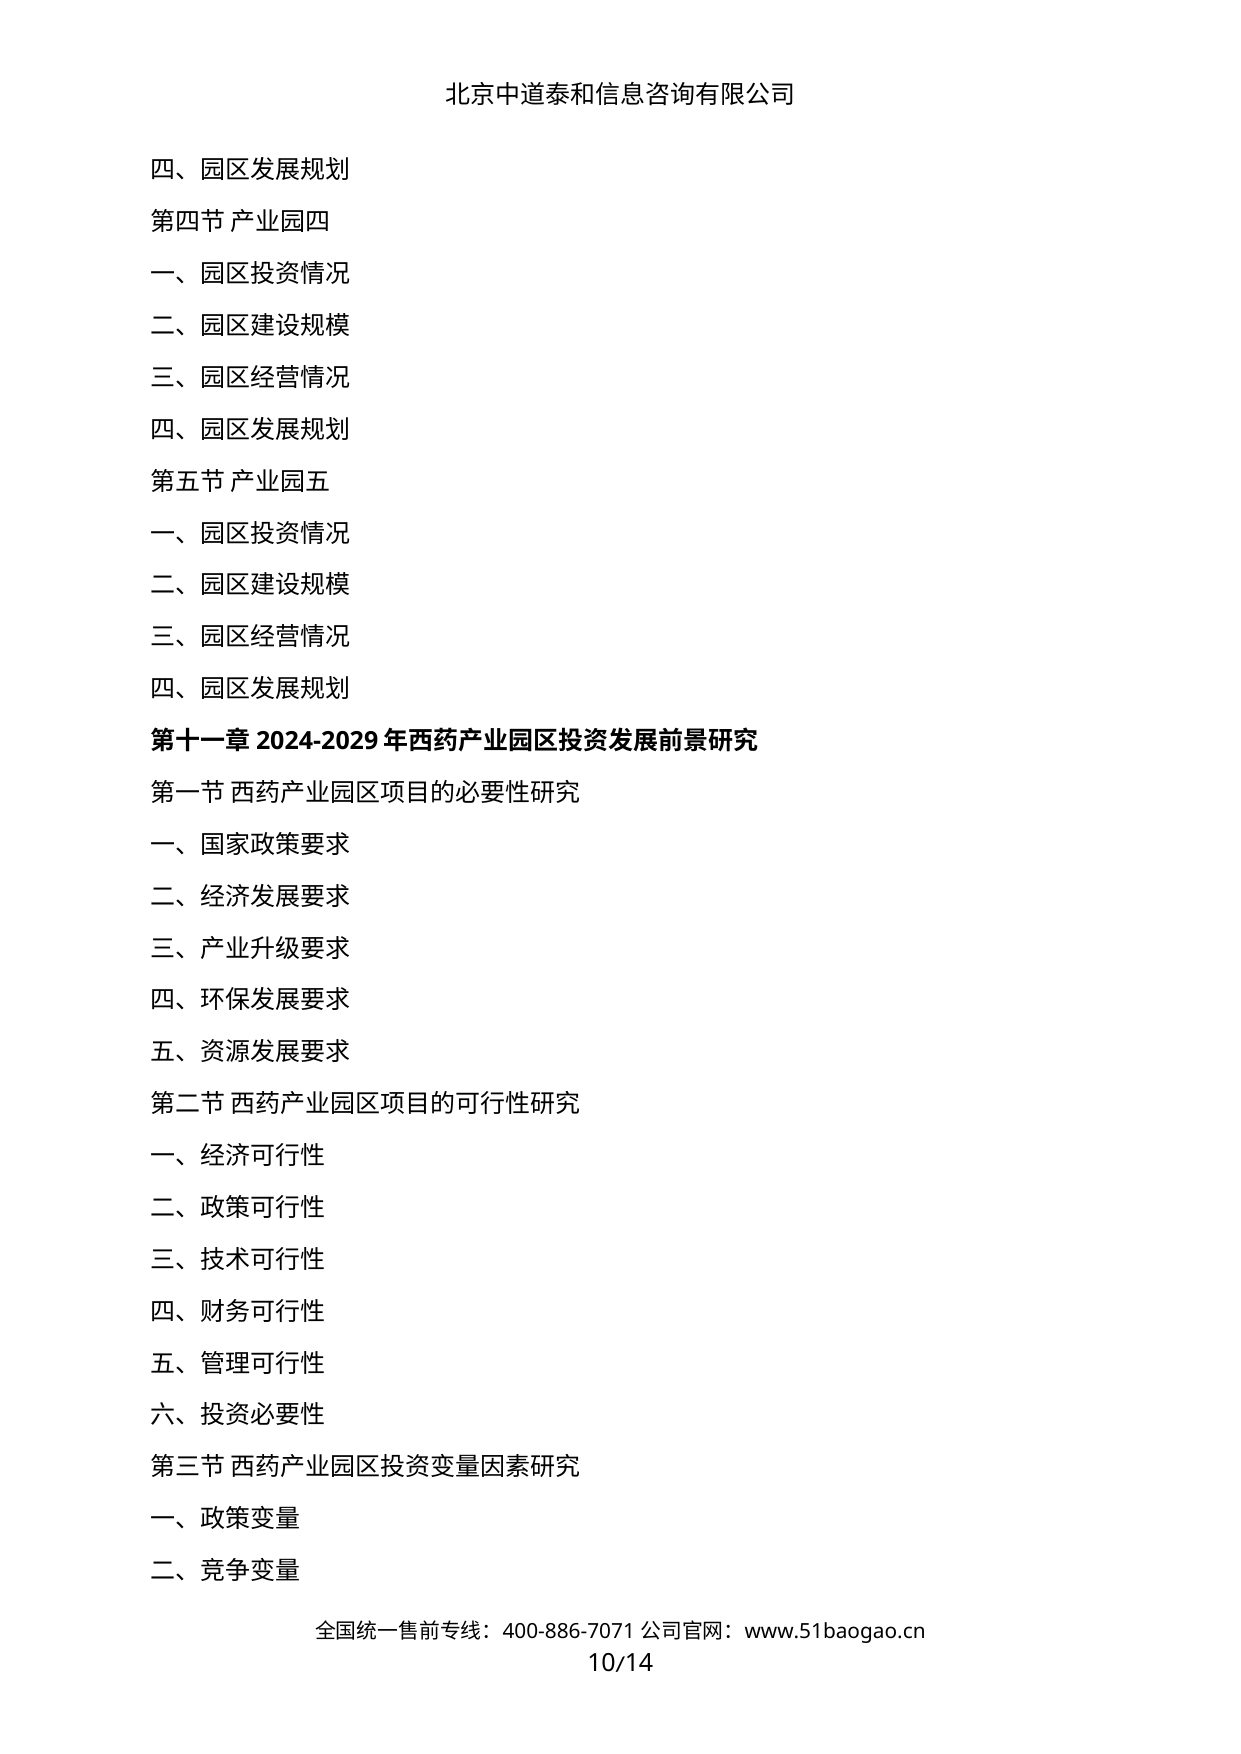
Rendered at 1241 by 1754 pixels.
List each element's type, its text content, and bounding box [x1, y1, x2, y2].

text 一、国家政策要求 [150, 824, 1090, 861]
text 六、投资必要性 [150, 1395, 1090, 1431]
text 五、资源发展要求 [150, 1032, 1090, 1068]
text 三、产业升级要求 [150, 928, 1090, 964]
text 一、园区投资情况 [150, 254, 1090, 290]
text 第十一章 2024-2029年西药产业园区投资发展前景研究 [150, 721, 1090, 757]
text 一、经济可行性 [150, 1136, 1090, 1172]
text 三、园区经营情况 [150, 357, 1090, 394]
text 第一节 西药产业园区项目的必要性研究 [150, 772, 1090, 809]
text 二、园区建设规模 [150, 565, 1090, 601]
text 二、经济发展要求 [150, 876, 1090, 912]
text 第二节 西药产业园区项目的可行性研究 [150, 1084, 1090, 1120]
text 二、竞争变量 [150, 1551, 1090, 1587]
text 五、管理可行性 [150, 1343, 1090, 1379]
text 第三节 西药产业园区投资变量因素研究 [150, 1447, 1090, 1483]
text 四、园区发展规划 [150, 669, 1090, 705]
text 一、园区投资情况 [150, 513, 1090, 549]
text 一、政策变量 [150, 1499, 1090, 1535]
text 四、环保发展要求 [150, 980, 1090, 1016]
text 二、政策可行性 [150, 1187, 1090, 1224]
text 四、园区发展规划 [150, 409, 1090, 446]
text 三、园区经营情况 [150, 617, 1090, 653]
text 第五节 产业园五 [150, 461, 1090, 497]
text 三、技术可行性 [150, 1239, 1090, 1276]
text 二、园区建设规模 [150, 306, 1090, 342]
text 四、园区发展规划 [150, 150, 1090, 186]
text 四、财务可行性 [150, 1291, 1090, 1327]
text 第四节 产业园四 [150, 202, 1090, 238]
